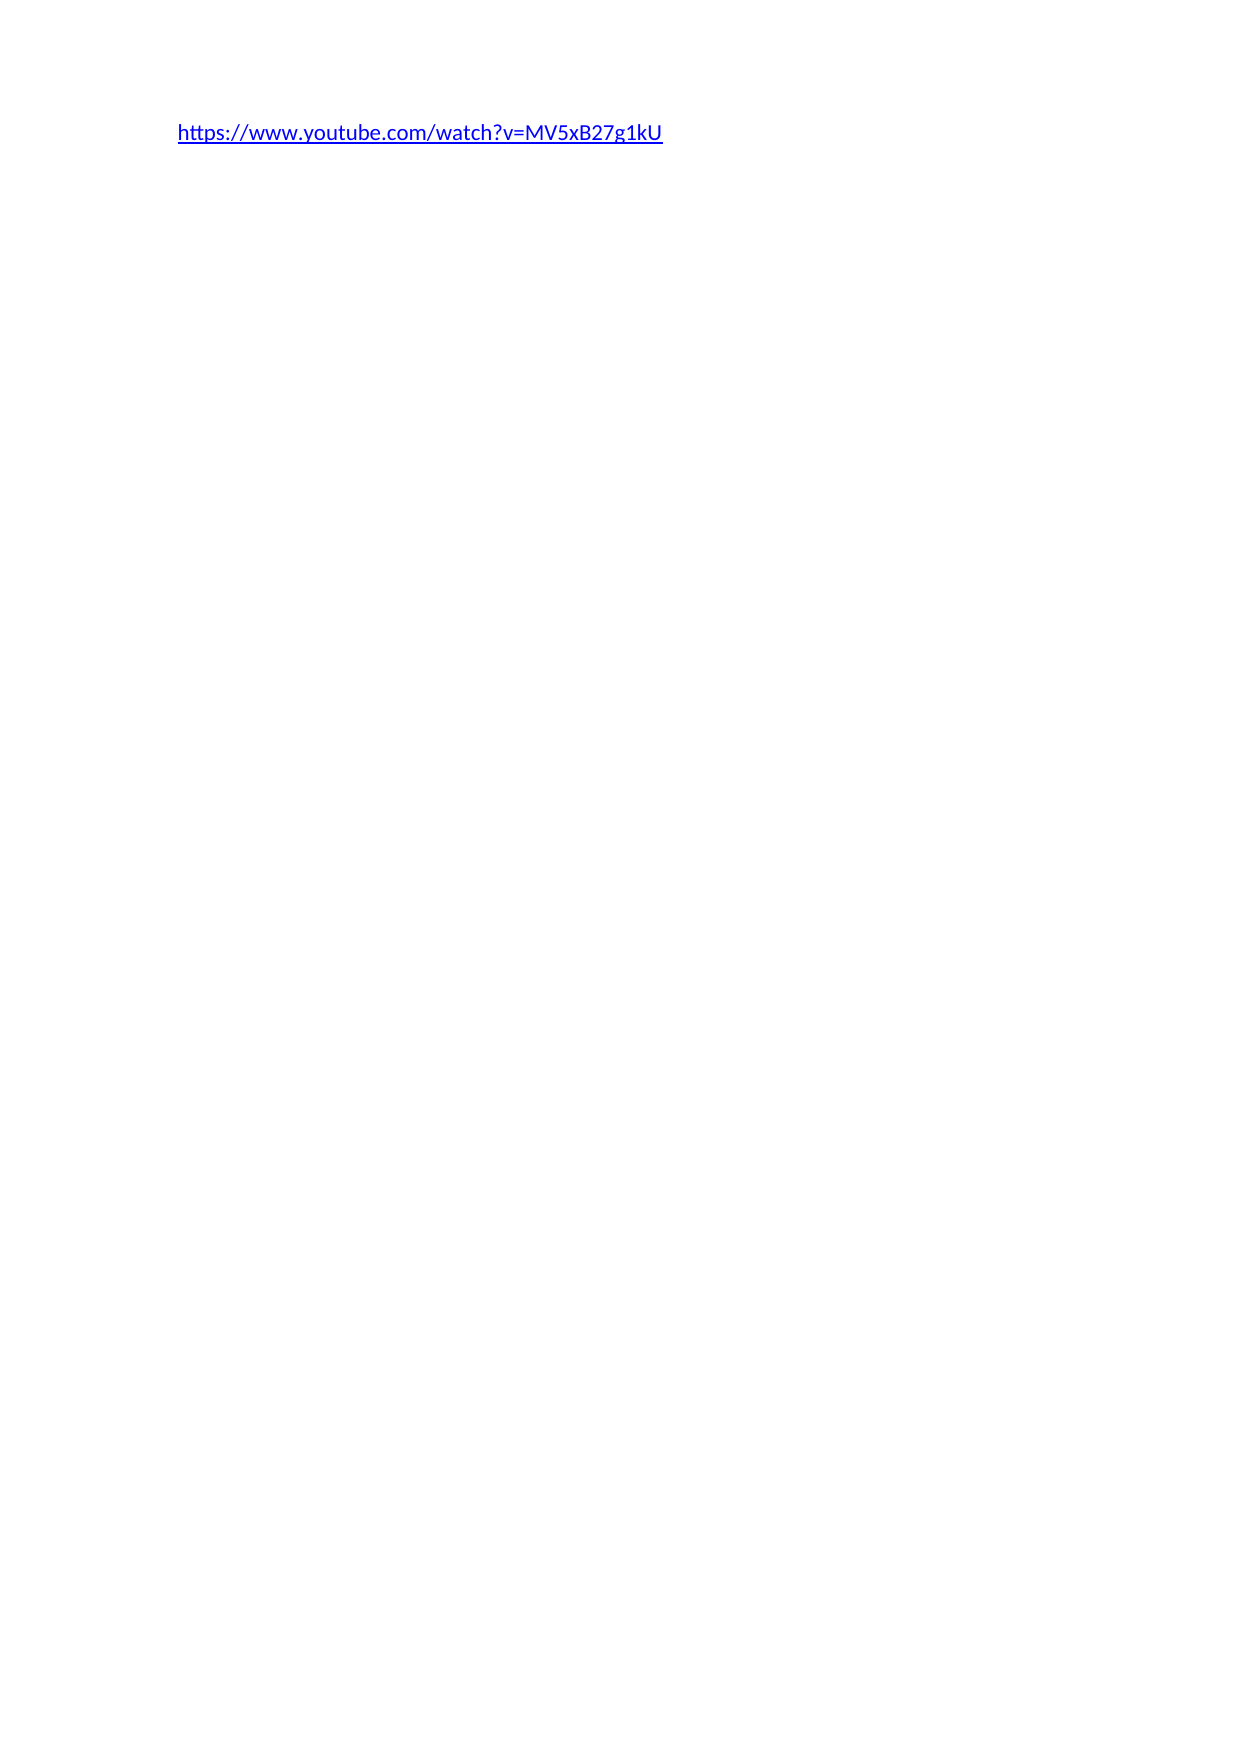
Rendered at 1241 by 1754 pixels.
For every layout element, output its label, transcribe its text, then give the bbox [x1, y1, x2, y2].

text https://www.youtube.com/watch?v=MV5xB27g1kU [177, 118, 1152, 146]
